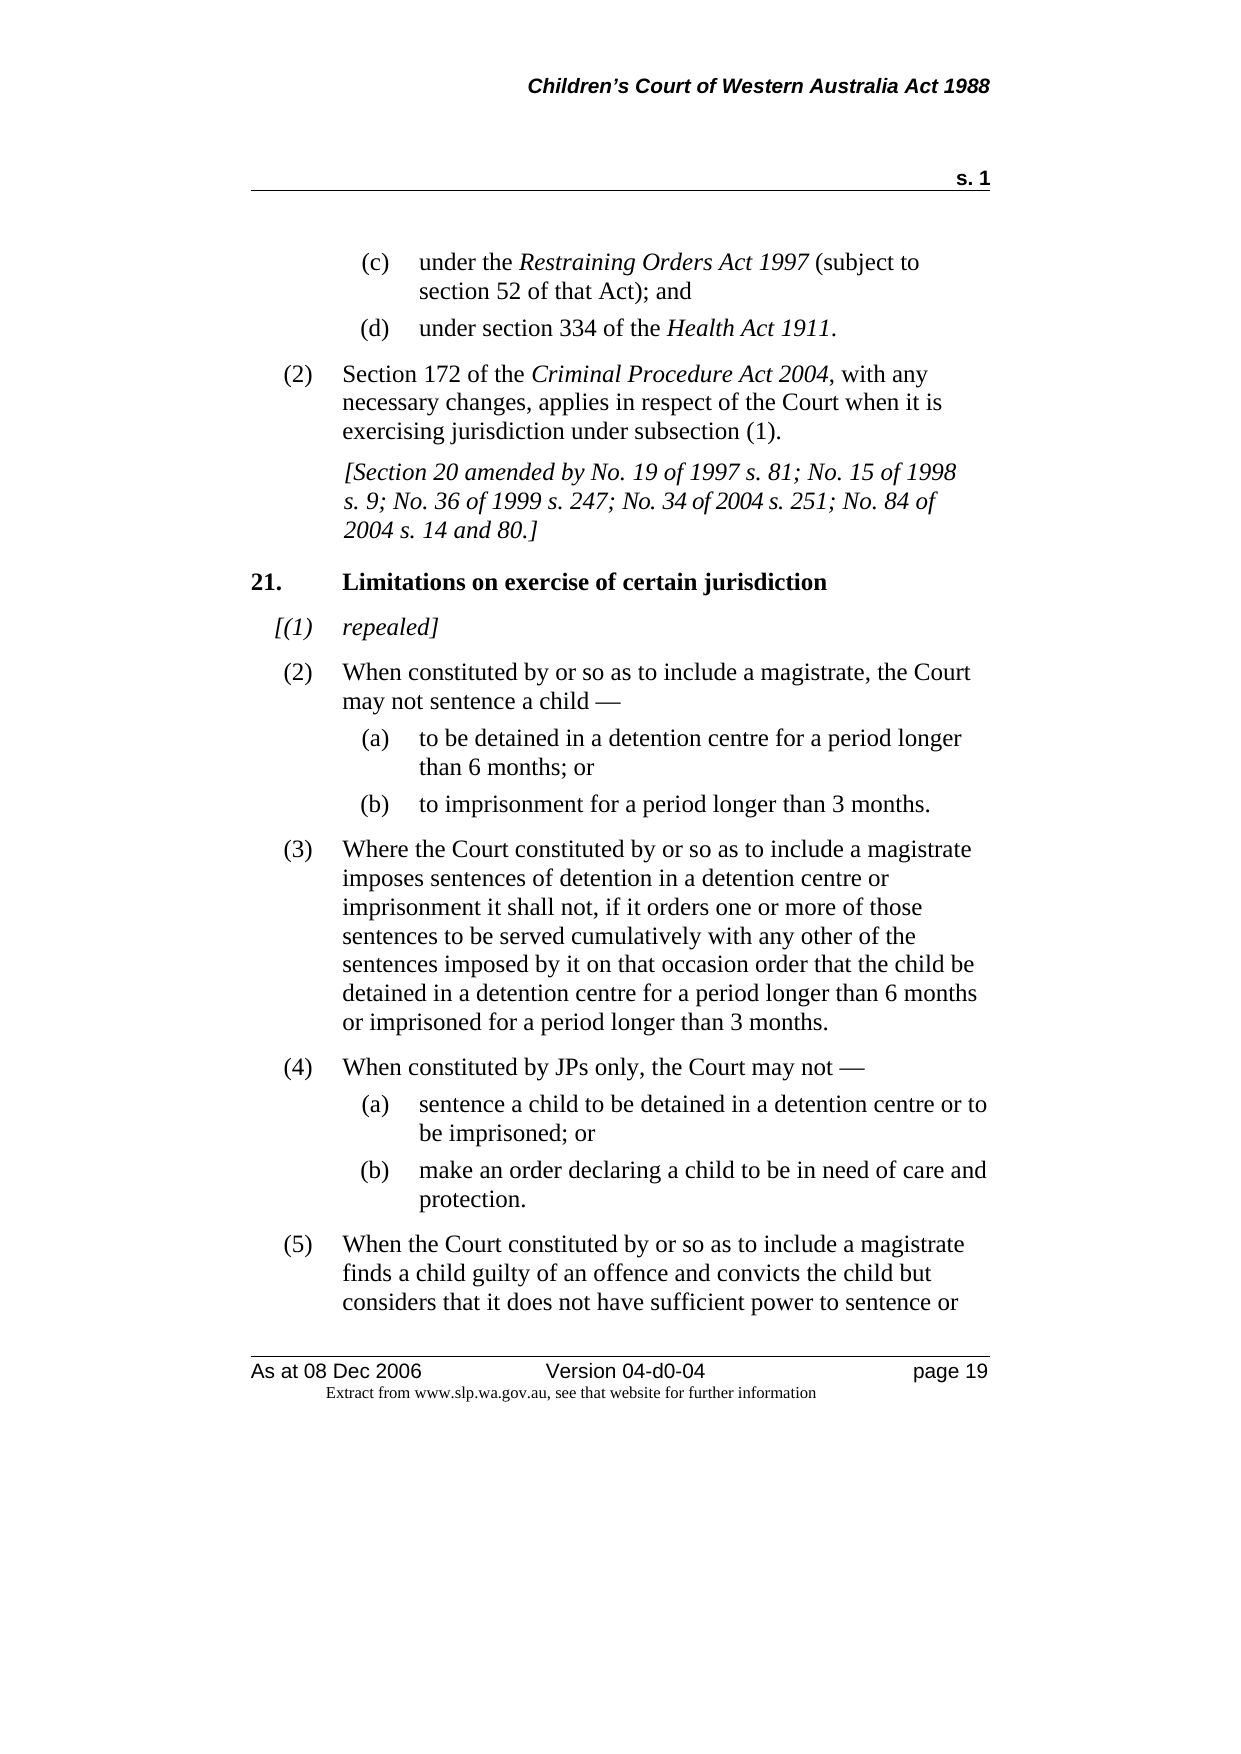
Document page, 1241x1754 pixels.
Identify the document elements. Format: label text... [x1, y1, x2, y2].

text (4) When constituted by JPs only, the Court may not — [251, 1052, 990, 1081]
text [(1) repealed] [251, 612, 990, 641]
text (d) under section 334 of the Health Act 1911. [251, 313, 990, 342]
text [Section 20 amended by No. 19 of 1997 s. 81; No. 15 of 1998 s. 9; No. 36 of 1999 s. 247; No. 34 of 2004 s. 251; No. 84 of 2004 s. 14 and 80.] [251, 457, 990, 544]
text (3) Where the Court constituted by or so as to include a magistrate imposes sentences of detention in a detention centre or imprisonment it shall not, if it orders one or more of those sentences to be served cumulatively with any other of the sentences imposed by it on that occasion order that the child be detained in a detention centre for a period longer than 6 months or imprisoned for a period longer than 3 months. [251, 834, 990, 1036]
subtitle 21. Limitations on exercise of certain jurisdiction [251, 567, 990, 595]
text (a) to be detained in a detention centre for a period longer than 6 months; or [251, 723, 990, 781]
text (a) sentence a child to be detained in a detention centre or to be imprisoned; or [251, 1089, 990, 1147]
text (b) make an order declaring a child to be in need of care and protection. [251, 1155, 990, 1213]
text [251, 1229, 990, 1316]
text (2) When constituted by or so as to include a magistrate, the Court may not sentence a child — [251, 657, 990, 715]
text (b) to imprisonment for a period longer than 3 months. [251, 789, 990, 818]
text (c) under the Restraining Orders Act 1997 (subject to section 52 of that Act); and [251, 247, 990, 305]
text (2) Section 172 of the Criminal Procedure Act 2004, with any necessary changes, applies in respect of the Court when it is exercising jurisdiction under subsection (1). [251, 359, 990, 445]
